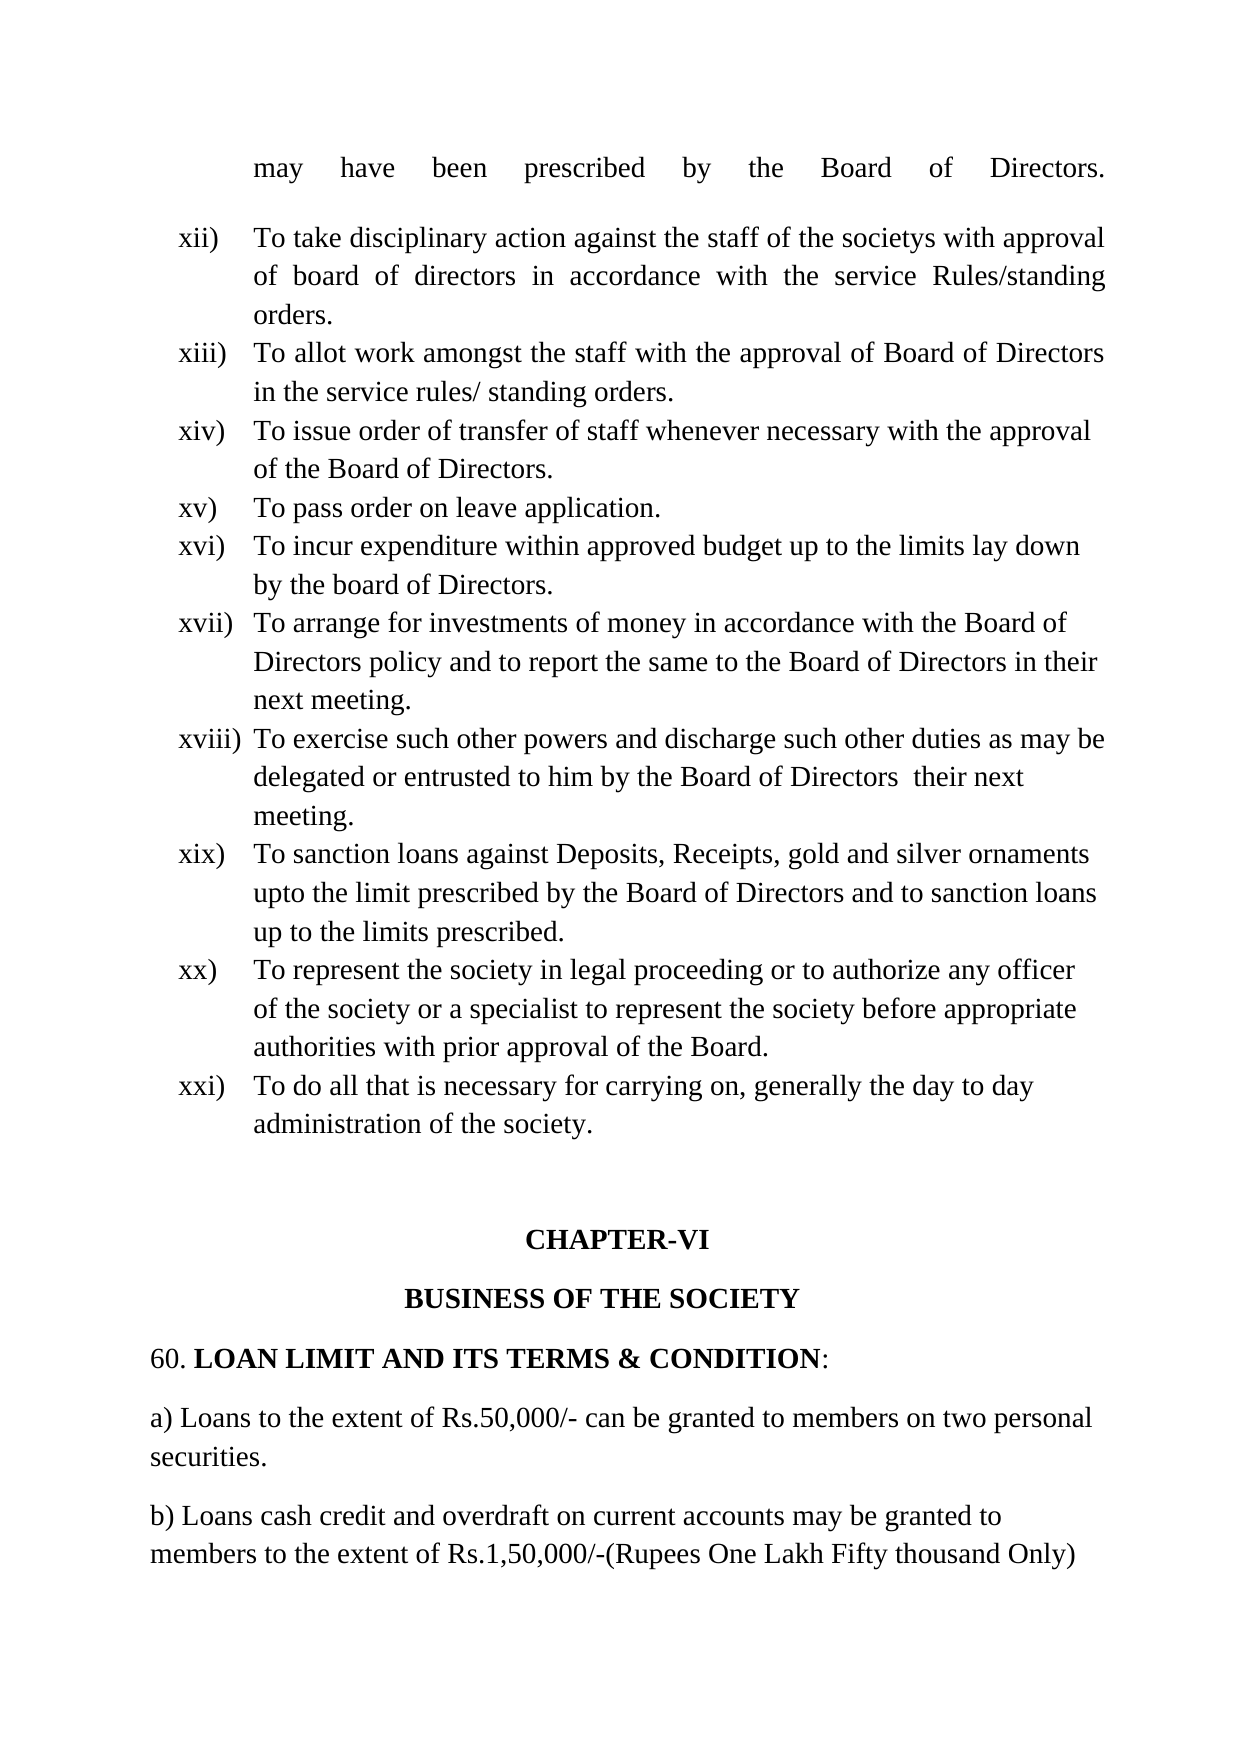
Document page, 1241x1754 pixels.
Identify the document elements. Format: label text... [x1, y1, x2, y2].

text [150, 1498, 1106, 1570]
list To represent the society in legal proceeding or to authorize any officer of the society or a specialist to represent the society before appropriate authorities with prior approval of the Board. [178, 952, 1106, 1063]
list To sanction loans against Deposits, Receipts, gold and silver ornaments upto the limit prescribed by the Board of Directors and to sanction loans up to the limits prescribed. [178, 837, 1106, 947]
list To exercise such other powers and discharge such other duties as may be delegated or entrusted to him by the Board of Directors their next meeting. [178, 721, 1106, 832]
list CHAPTER-VI [450, 1222, 1106, 1256]
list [178, 150, 1106, 216]
list To arrange for investments of money in accordance with the Board of Directors policy and to report the same to the Board of Directors in their next meeting. [178, 605, 1106, 716]
list To allot work amongst the staff with the approval of Board of Directors in the service rules/ standing orders. [178, 336, 1106, 408]
text BUSINESS OF THE SOCIETY [375, 1281, 1106, 1315]
list To pass order on leave application. [178, 490, 1106, 523]
text a) Loans to the extent of Rs.50,000/- can be granted to members on two personal securities. [150, 1400, 1106, 1472]
list To take disciplinary action against the staff of the societys with approval of board of directors in accordance with the service Rules/standing orders. [178, 220, 1106, 331]
text 60. LOAN LIMIT AND ITS TERMS & CONDITION: [150, 1341, 1106, 1374]
list To do all that is necessary for carrying on, generally the day to day administration of the society. [178, 1068, 1106, 1140]
list To incur expenditure within approved budget up to the limits lay down by the board of Directors. [178, 528, 1106, 600]
list To issue order of transfer of staff whenever necessary with the approval of the Board of Directors. [178, 413, 1106, 485]
